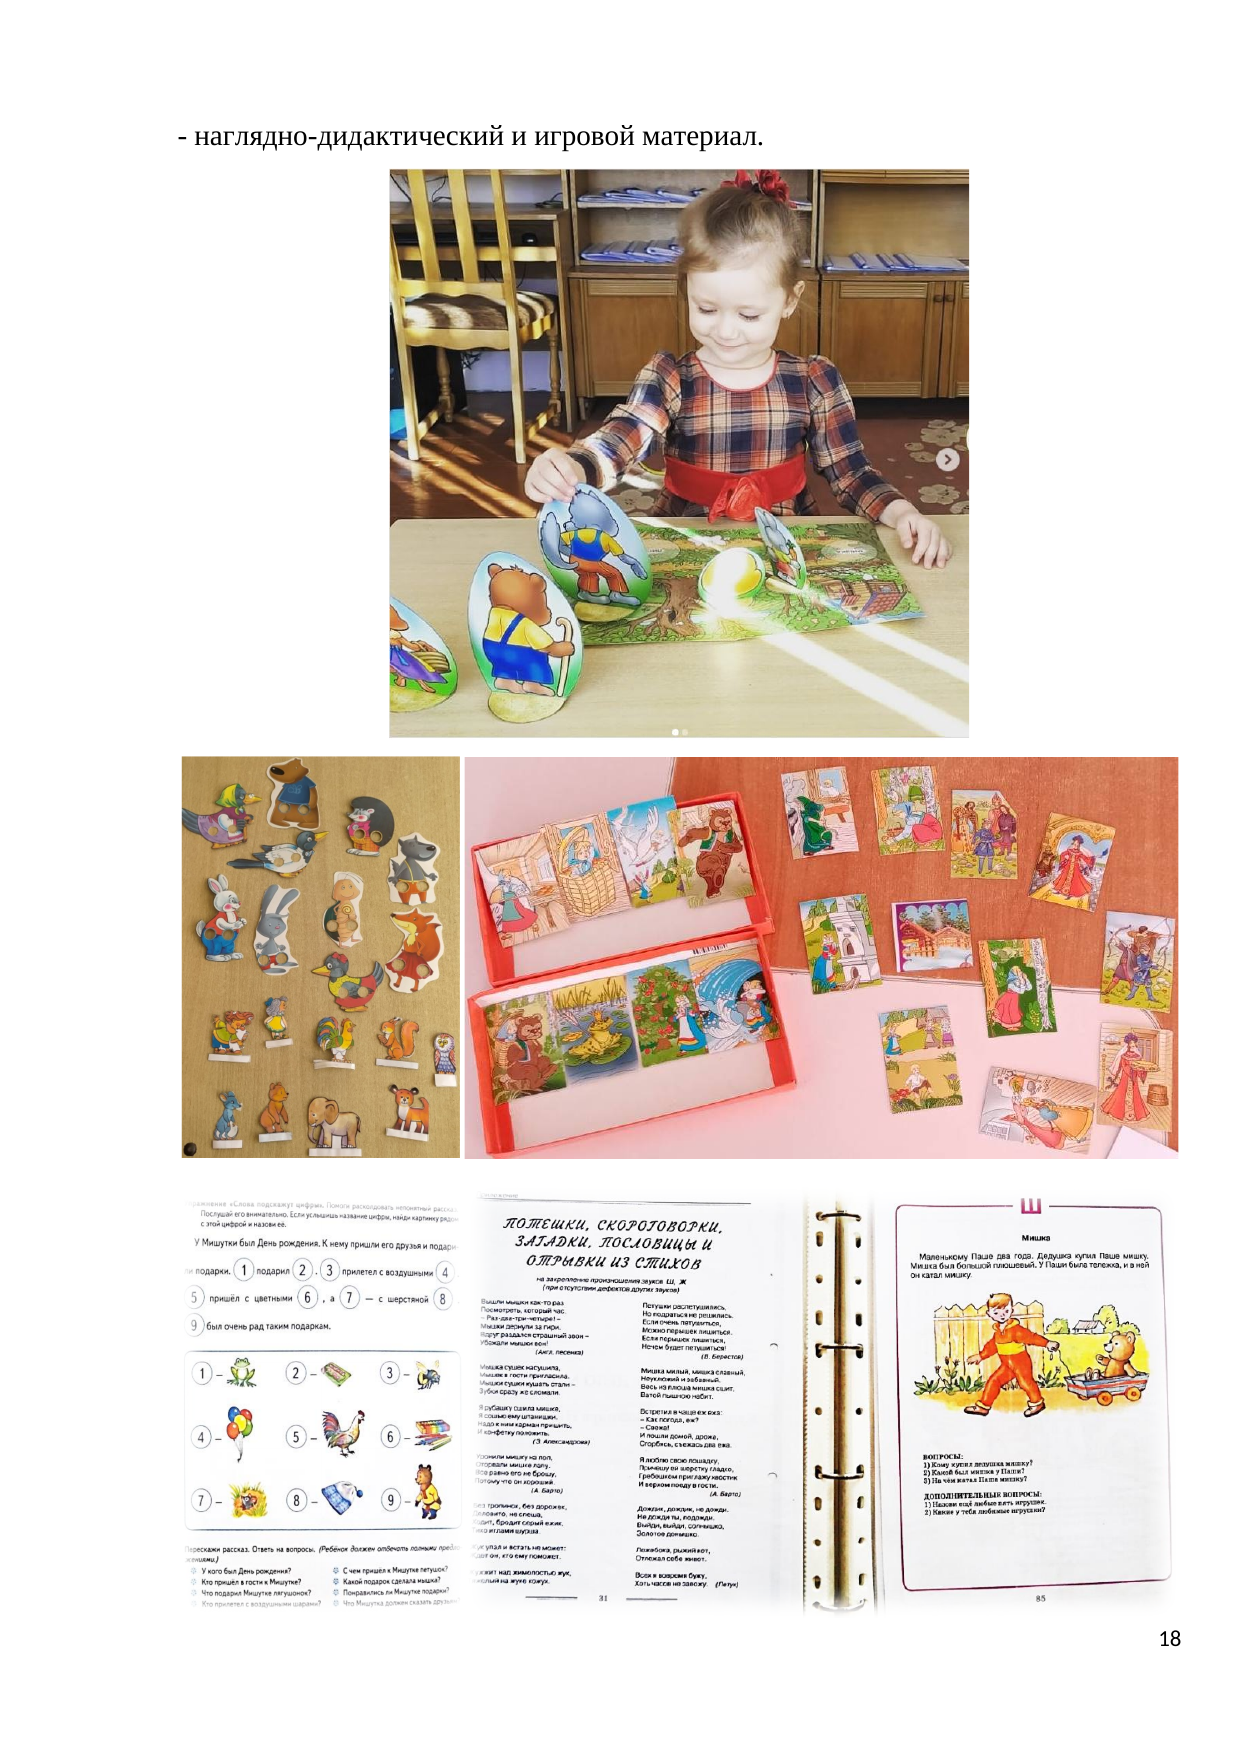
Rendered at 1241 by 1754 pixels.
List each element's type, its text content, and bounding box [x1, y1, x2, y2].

picture [182, 757, 459, 1158]
picture [464, 757, 1179, 1159]
picture [389, 168, 970, 742]
picture [496, 1213, 1150, 1590]
text - наглядно-дидактический и игровой материал. [177, 118, 1181, 152]
picture [207, 1222, 438, 1590]
